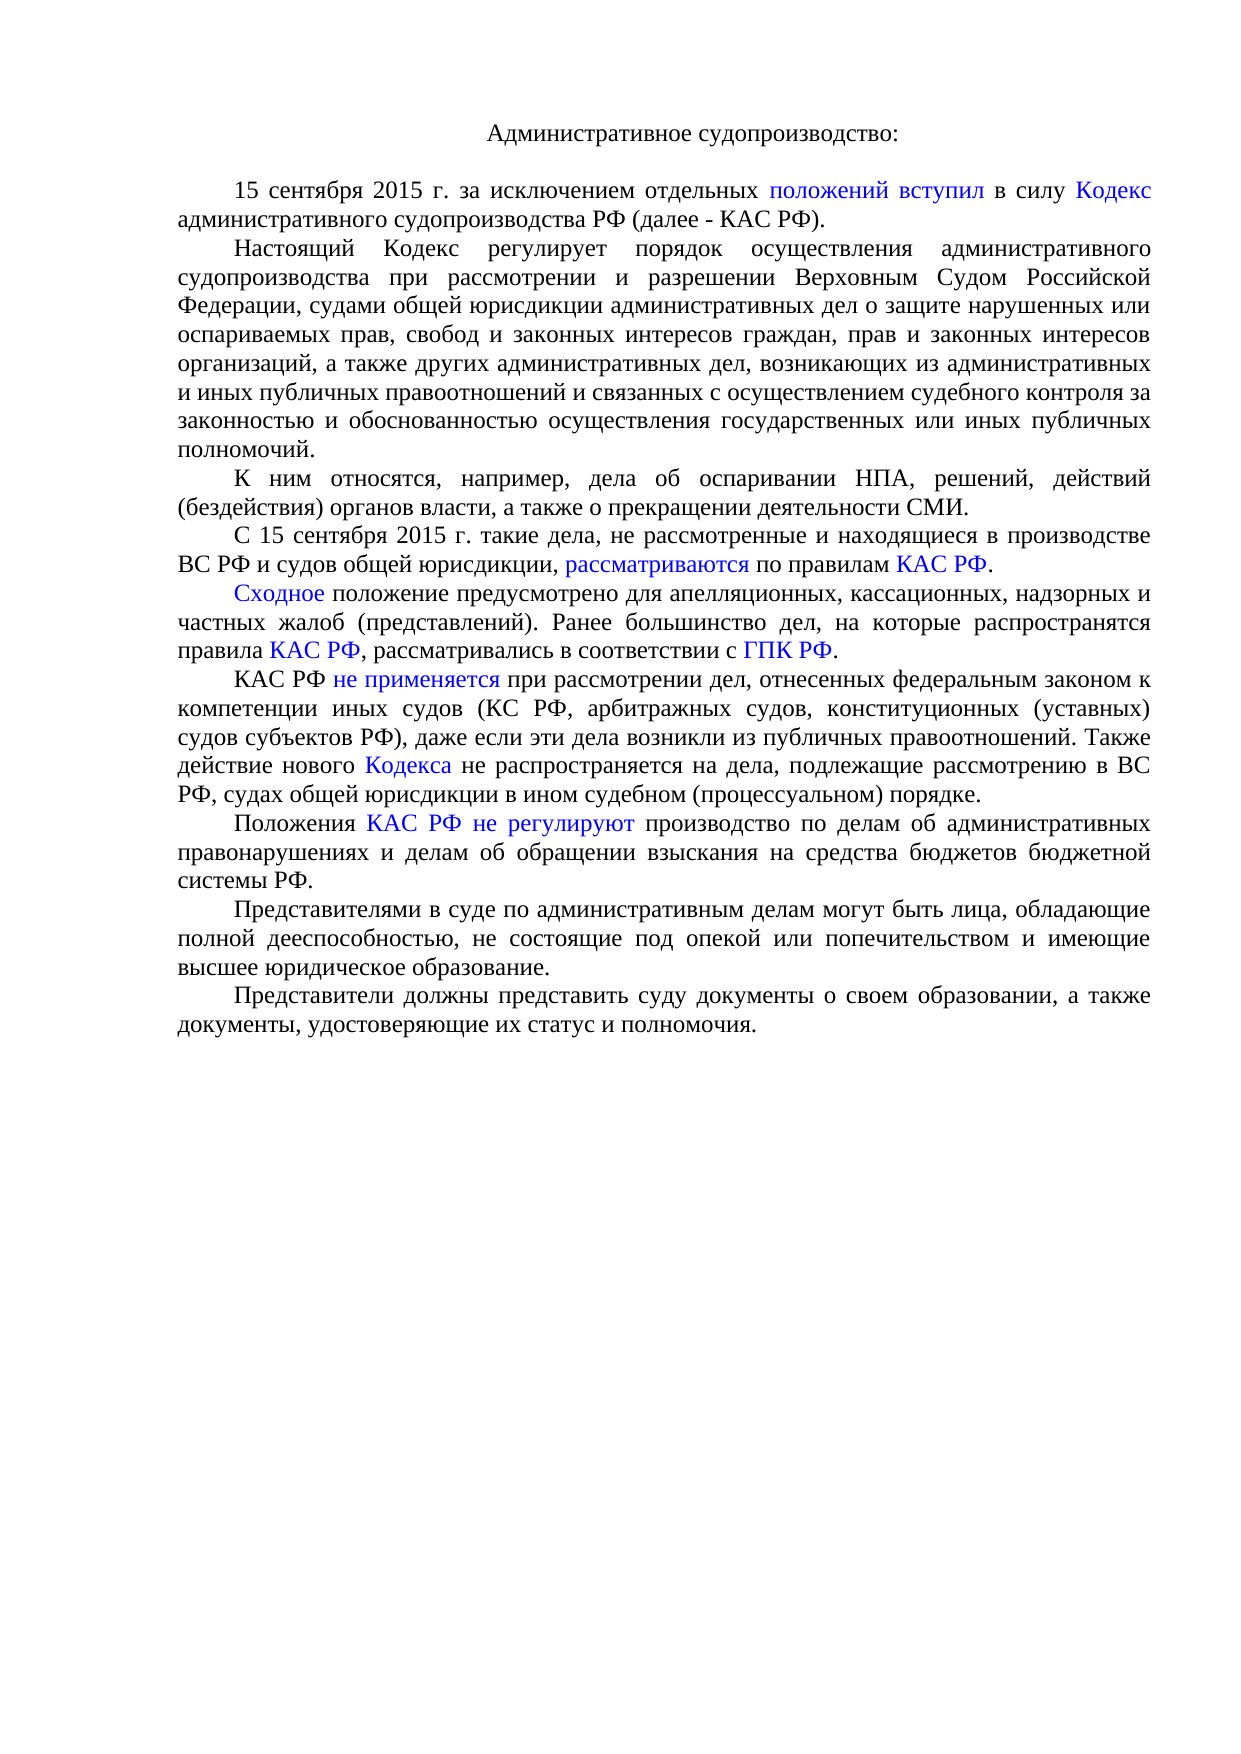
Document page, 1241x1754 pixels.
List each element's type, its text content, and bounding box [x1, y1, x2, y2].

text Представителями в суде по административным делам могут быть лица, обладающие полной дееспособностью, не состоящие под опекой или попечительством и имеющие высшее юридическое образование. [177, 894, 1152, 981]
text С 15 сентября 2015 г. такие дела, не рассмотренные и находящиеся в производстве ВС РФ и судов общей юрисдикции, рассматриваются по правилам КАС РФ. [177, 521, 1152, 578]
text Административное судопроизводство: [177, 118, 1152, 147]
text 15 сентября 2015 г. за исключением отдельных положений вступил в силу Кодекс административного судопроизводства РФ (далее - КАС РФ). [177, 176, 1152, 233]
text Сходное положение предусмотрено для апелляционных, кассационных, надзорных и частных жалоб (представлений). Ранее большинство дел, на которые распространятся правила КАС РФ, рассматривались в соответствии с ГПК РФ. [177, 578, 1152, 664]
text Положения КАС РФ не регулируют производство по делам об административных правонарушениях и делам об обращении взыскания на средства бюджетов бюджетной системы РФ. [177, 808, 1152, 894]
text К ним относятся, например, дела об оспаривании НПА, решений, действий (бездействия) органов власти, а также о прекращении деятельности СМИ. [177, 463, 1152, 521]
text Представители должны представить суду документы о своем образовании, а также документы, удостоверяющие их статус и полномочия. [177, 981, 1152, 1038]
text Настоящий Кодекс регулирует порядок осуществления административного судопроизводства при рассмотрении и разрешении Верховным Судом Российской Федерации, судами общей юрисдикции административных дел о защите нарушенных или оспариваемых прав, свобод и законных интересов граждан, прав и законных интересов организаций, а также других административных дел, возникающих из административных и иных публичных правоотношений и связанных с осуществлением судебного контроля за законностью и обоснованностью осуществления государственных или иных публичных полномочий. [177, 233, 1152, 463]
text КАС РФ не применяется при рассмотрении дел, отнесенных федеральным законом к компетенции иных судов (КС РФ, арбитражных судов, конституционных (уставных) судов субъектов РФ), даже если эти дела возникли из публичных правоотношений. Также действие нового Кодекса не распространяется на дела, подлежащие рассмотрению в ВС РФ, судах общей юрисдикции в ином судебном (процессуальном) порядке. [177, 664, 1152, 808]
